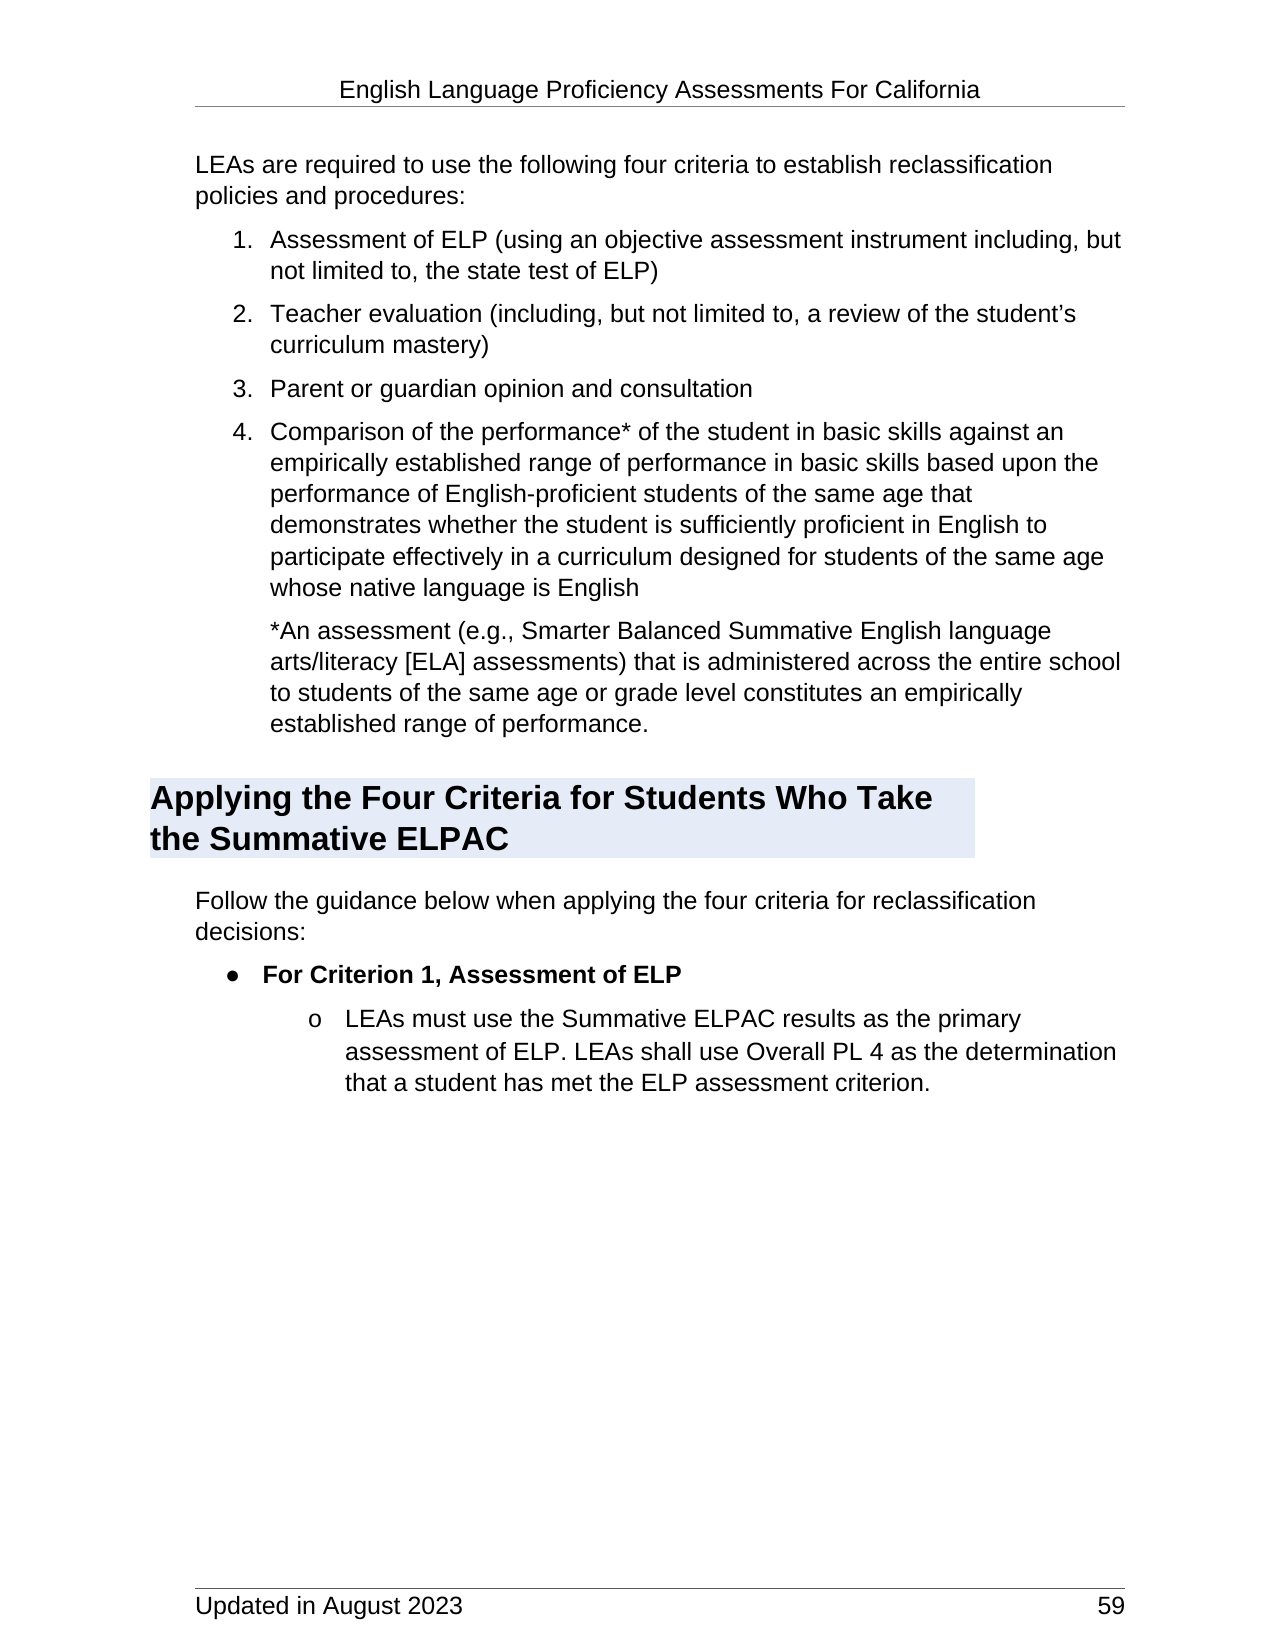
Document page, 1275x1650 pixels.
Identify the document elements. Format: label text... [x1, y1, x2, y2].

list Comparison of the performance* of the student in basic skills against an empirically established range of performance in basic skills based upon the performance of English-proficient students of the same age that demonstrates whether the student is sufficiently proficient in English to participate effectively in a curriculum designed for students of the same age whose native language is English [232, 417, 1125, 601]
text LEAs are required to use the following four criteria to establish reclassification policies and procedures: [195, 150, 1125, 210]
list Assessment of ELP (using an objective assessment instrument including, but not limited to, the state test of ELP) [232, 224, 1125, 284]
list LEAs must use the Summative ELPAC results as the primary assessment of ELP. LEAs shall use Overall PL 4 as the determination that a student has met the ELP assessment criterion. [307, 1004, 1125, 1097]
list Parent or guardian opinion and consultation [232, 374, 1125, 402]
list Teacher evaluation (including, but not limited to, a review of the student’s curriculum mastery) [232, 299, 1125, 359]
text *An assessment (e.g., Smarter Balanced Summative English language arts/literacy [ELA] assessments) that is administered across the entire school to students of the same age or grade level constitutes an empirically established range of performance. [270, 616, 1125, 738]
text Follow the guidance below when applying the four criteria for reclassification decisions: [195, 886, 1125, 945]
list For Criterion 1, Assessment of ELP [225, 960, 1125, 989]
subtitle Applying the Four Criteria for Students Who Take the Summative ELPAC [150, 778, 975, 858]
